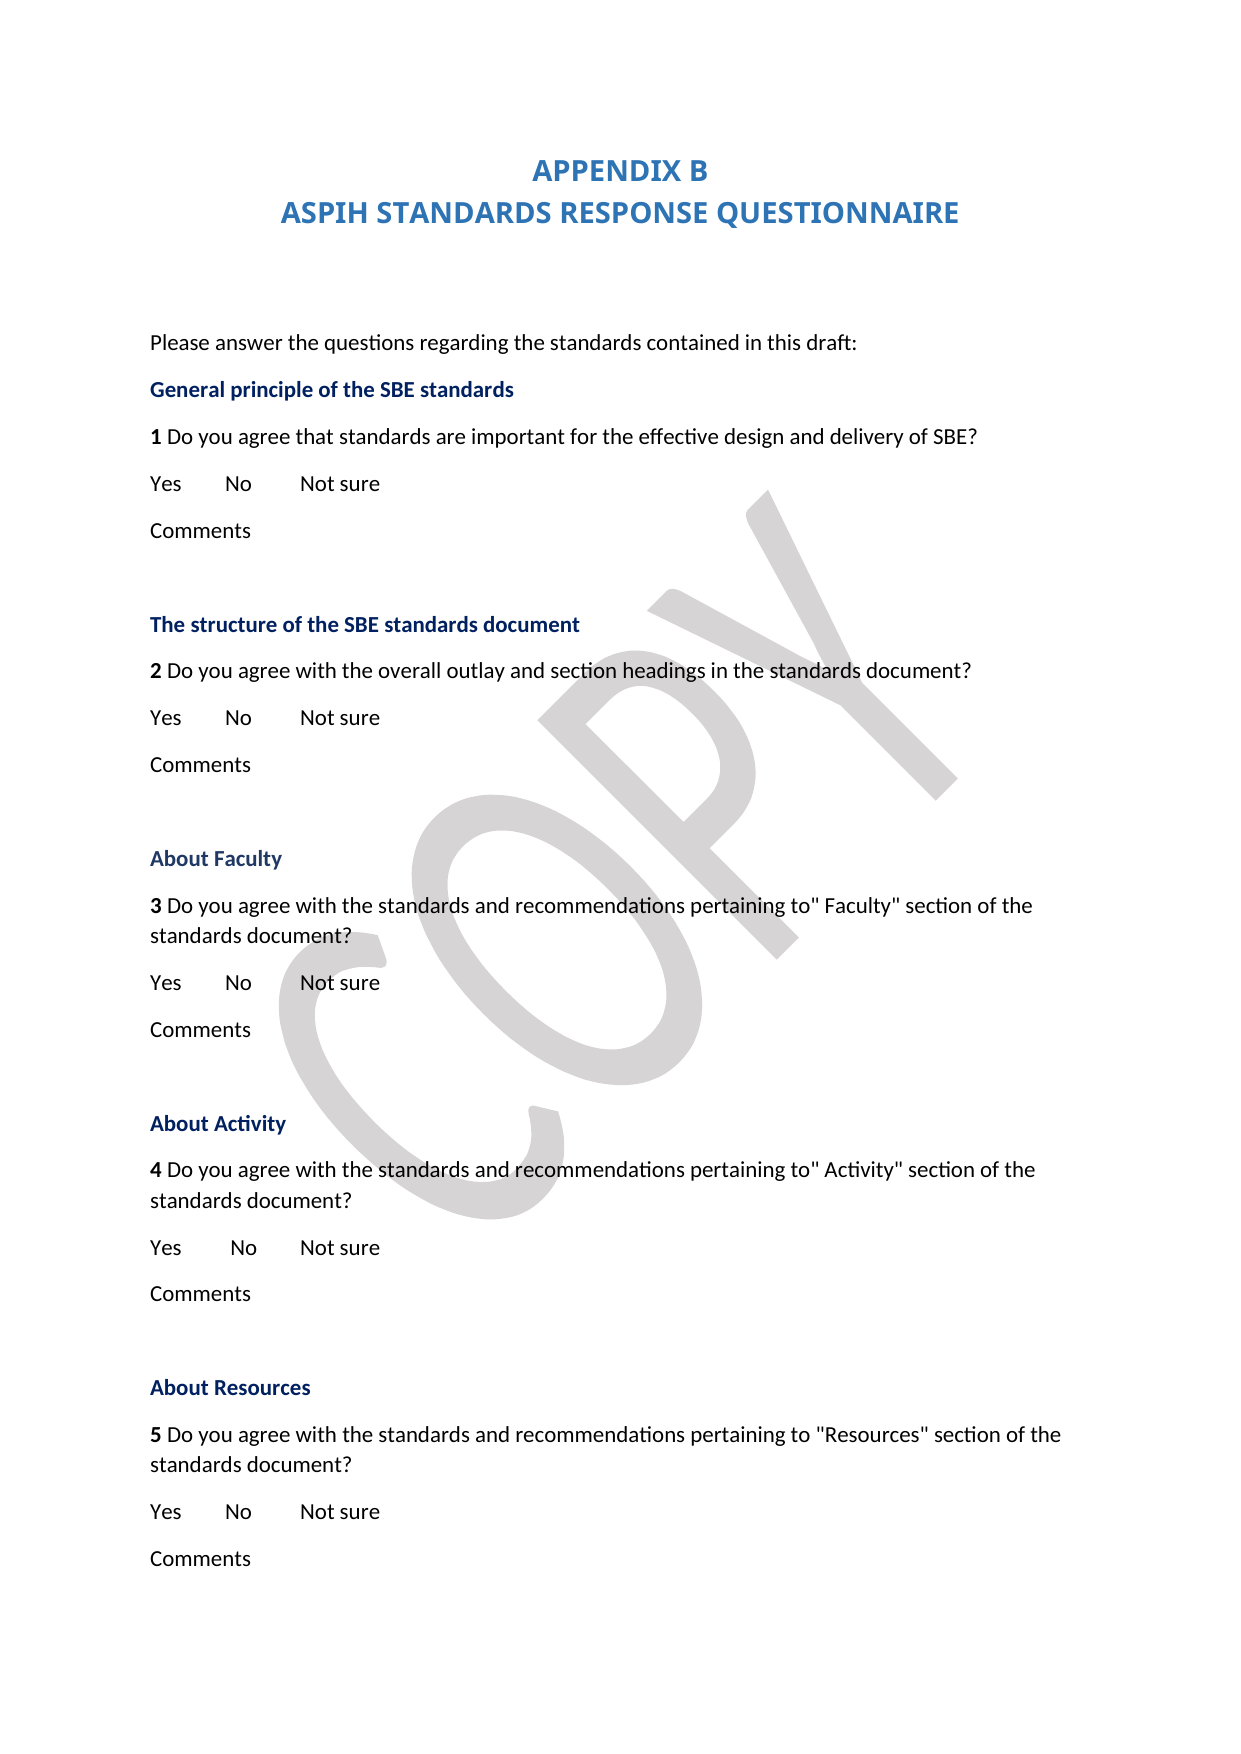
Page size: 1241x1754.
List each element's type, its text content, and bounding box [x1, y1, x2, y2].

text 2 Do you agree with the overall outlay and section headings in the standards document? [150, 657, 1090, 684]
text The structure of the SBE standards document [150, 610, 1090, 638]
text General principle of the SBE standards [150, 375, 1090, 403]
text Yes No Not sure [150, 703, 1090, 731]
text Yes No Not sure [150, 1497, 1090, 1525]
text Yes No Not sure [150, 1233, 1090, 1261]
text About Resources [150, 1373, 1090, 1401]
text About Faculty [150, 844, 1090, 872]
text Comments [150, 1279, 1090, 1307]
text 3 Do you agree with the standards and recommendations pertaining to" Faculty" section of the standards document? [150, 891, 1090, 949]
text Yes No Not sure [150, 469, 1090, 497]
text ASPIH STANDARDS RESPONSE QUESTIONNAIRE [150, 193, 1090, 232]
text About Activity [150, 1109, 1090, 1137]
text 5 Do you agree with the standards and recommendations pertaining to "Resources" section of the standards document? [150, 1420, 1090, 1478]
text APPENDIX B [150, 150, 1090, 190]
text 1 Do you agree that standards are important for the effective design and delivery of SBE? [150, 422, 1090, 450]
text Please answer the questions regarding the standards contained in this draft: [150, 328, 1090, 356]
text Comments [150, 516, 1090, 544]
text Comments [150, 1544, 1090, 1572]
text Comments [150, 1015, 1090, 1043]
text Comments [150, 750, 1090, 778]
text Yes No Not sure [150, 968, 1090, 996]
text 4 Do you agree with the standards and recommendations pertaining to" Activity" section of the standards document? [150, 1156, 1090, 1214]
